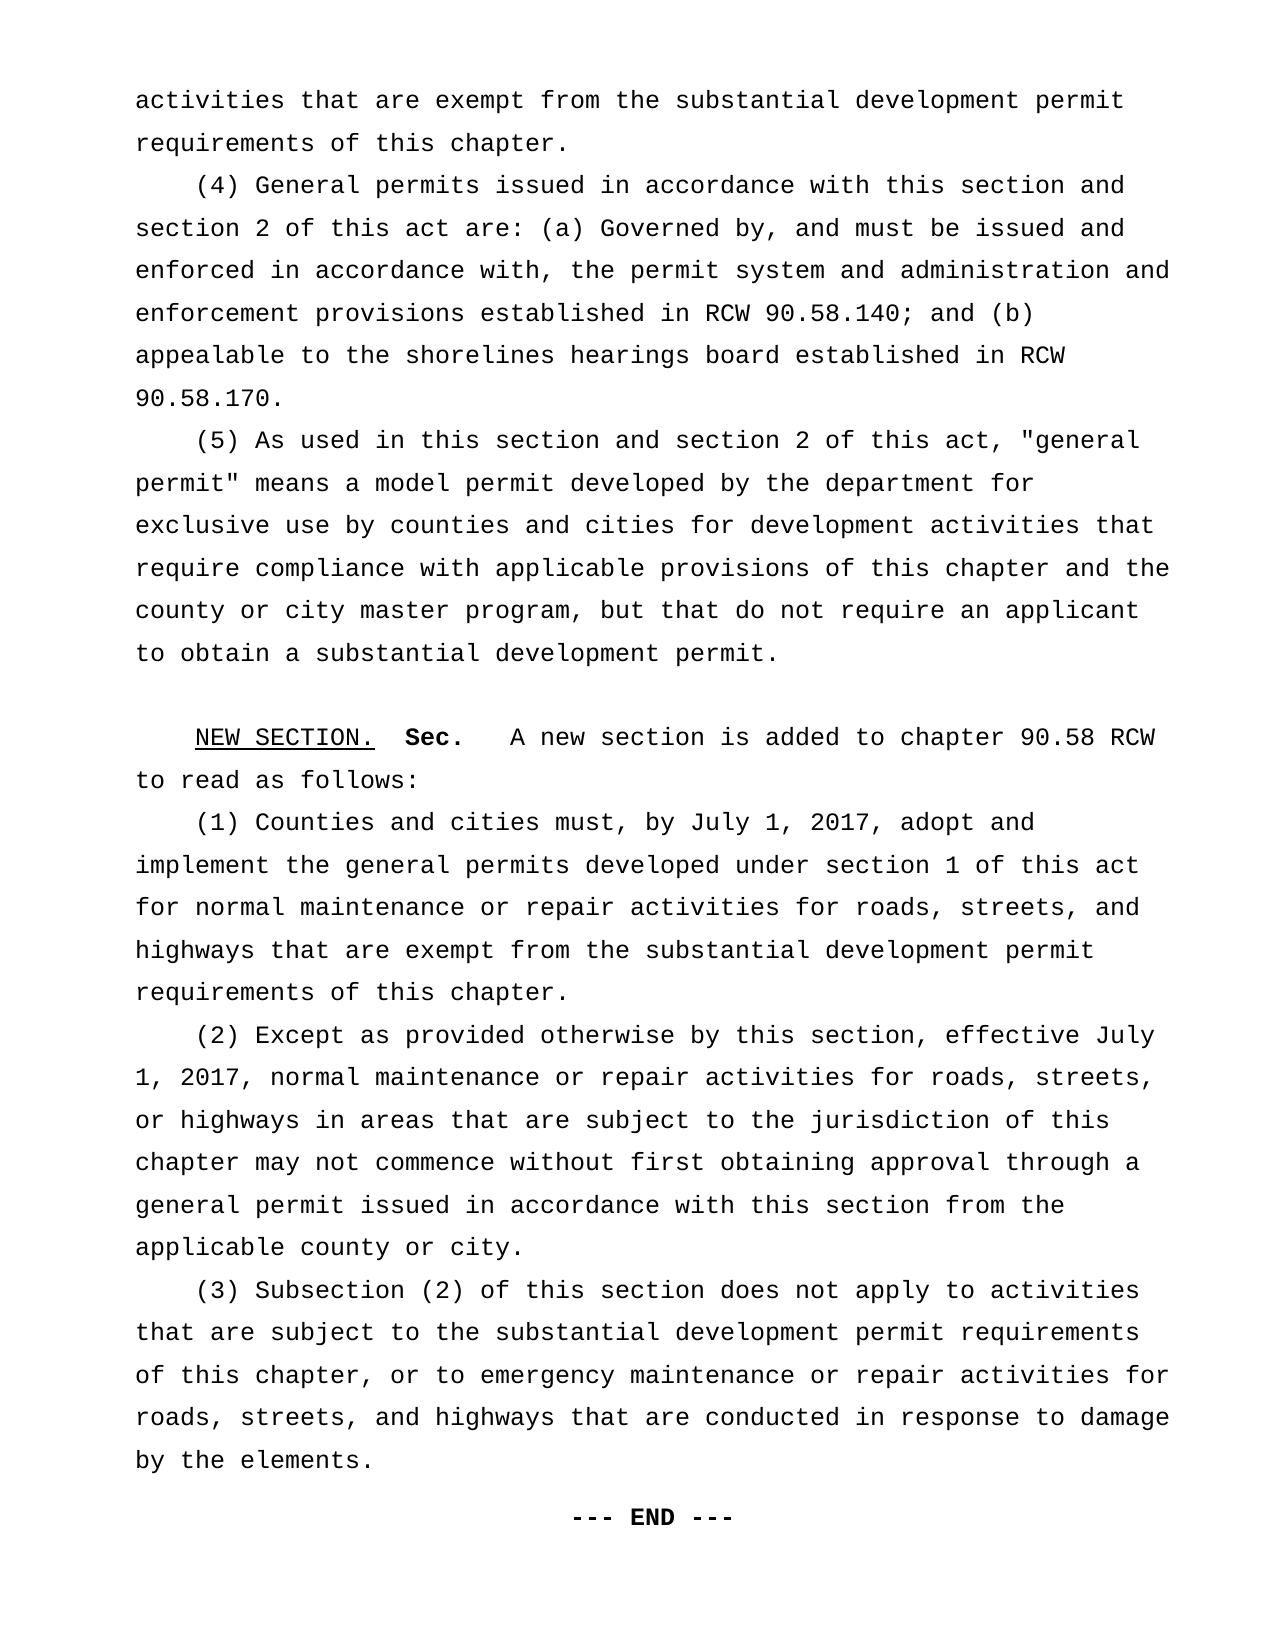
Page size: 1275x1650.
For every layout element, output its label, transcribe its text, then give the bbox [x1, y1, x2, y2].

text (1) Counties and cities must, by July 1, 2017, adopt and implement the general permits developed under section 1 of this act for normal maintenance or repair activities for roads, streets, and highways that are exempt from the substantial development permit requirements of this chapter. [135, 797, 1170, 1009]
text (3) Subsection (2) of this section does not apply to activities that are subject to the substantial development permit requirements of this chapter, or to emergency maintenance or repair activities for roads, streets, and highways that are conducted in response to damage by the elements. [135, 1264, 1170, 1477]
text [135, 75, 1170, 160]
text (5) As used in this section and section 2 of this act, "general permit" means a model permit developed by the department for exclusive use by counties and cities for development activities that require compliance with applicable provisions of this chapter and the county or city master program, but that do not require an applicant to obtain a substantial development permit. [135, 415, 1170, 670]
text --- END --- [135, 1505, 1170, 1533]
text NEW SECTION. Sec. A new section is added to chapter 90.58 RCW to read as follows: [135, 712, 1170, 797]
text (2) Except as provided otherwise by this section, effective July 1, 2017, normal maintenance or repair activities for roads, streets, or highways in areas that are subject to the jurisdiction of this chapter may not commence without first obtaining approval through a general permit issued in accordance with this section from the applicable county or city. [135, 1009, 1170, 1264]
text (4) General permits issued in accordance with this section and section 2 of this act are: (a) Governed by, and must be issued and enforced in accordance with, the permit system and administration and enforcement provisions established in RCW 90.58.140; and (b) appealable to the shorelines hearings board established in RCW 90.58.170. [135, 160, 1170, 415]
